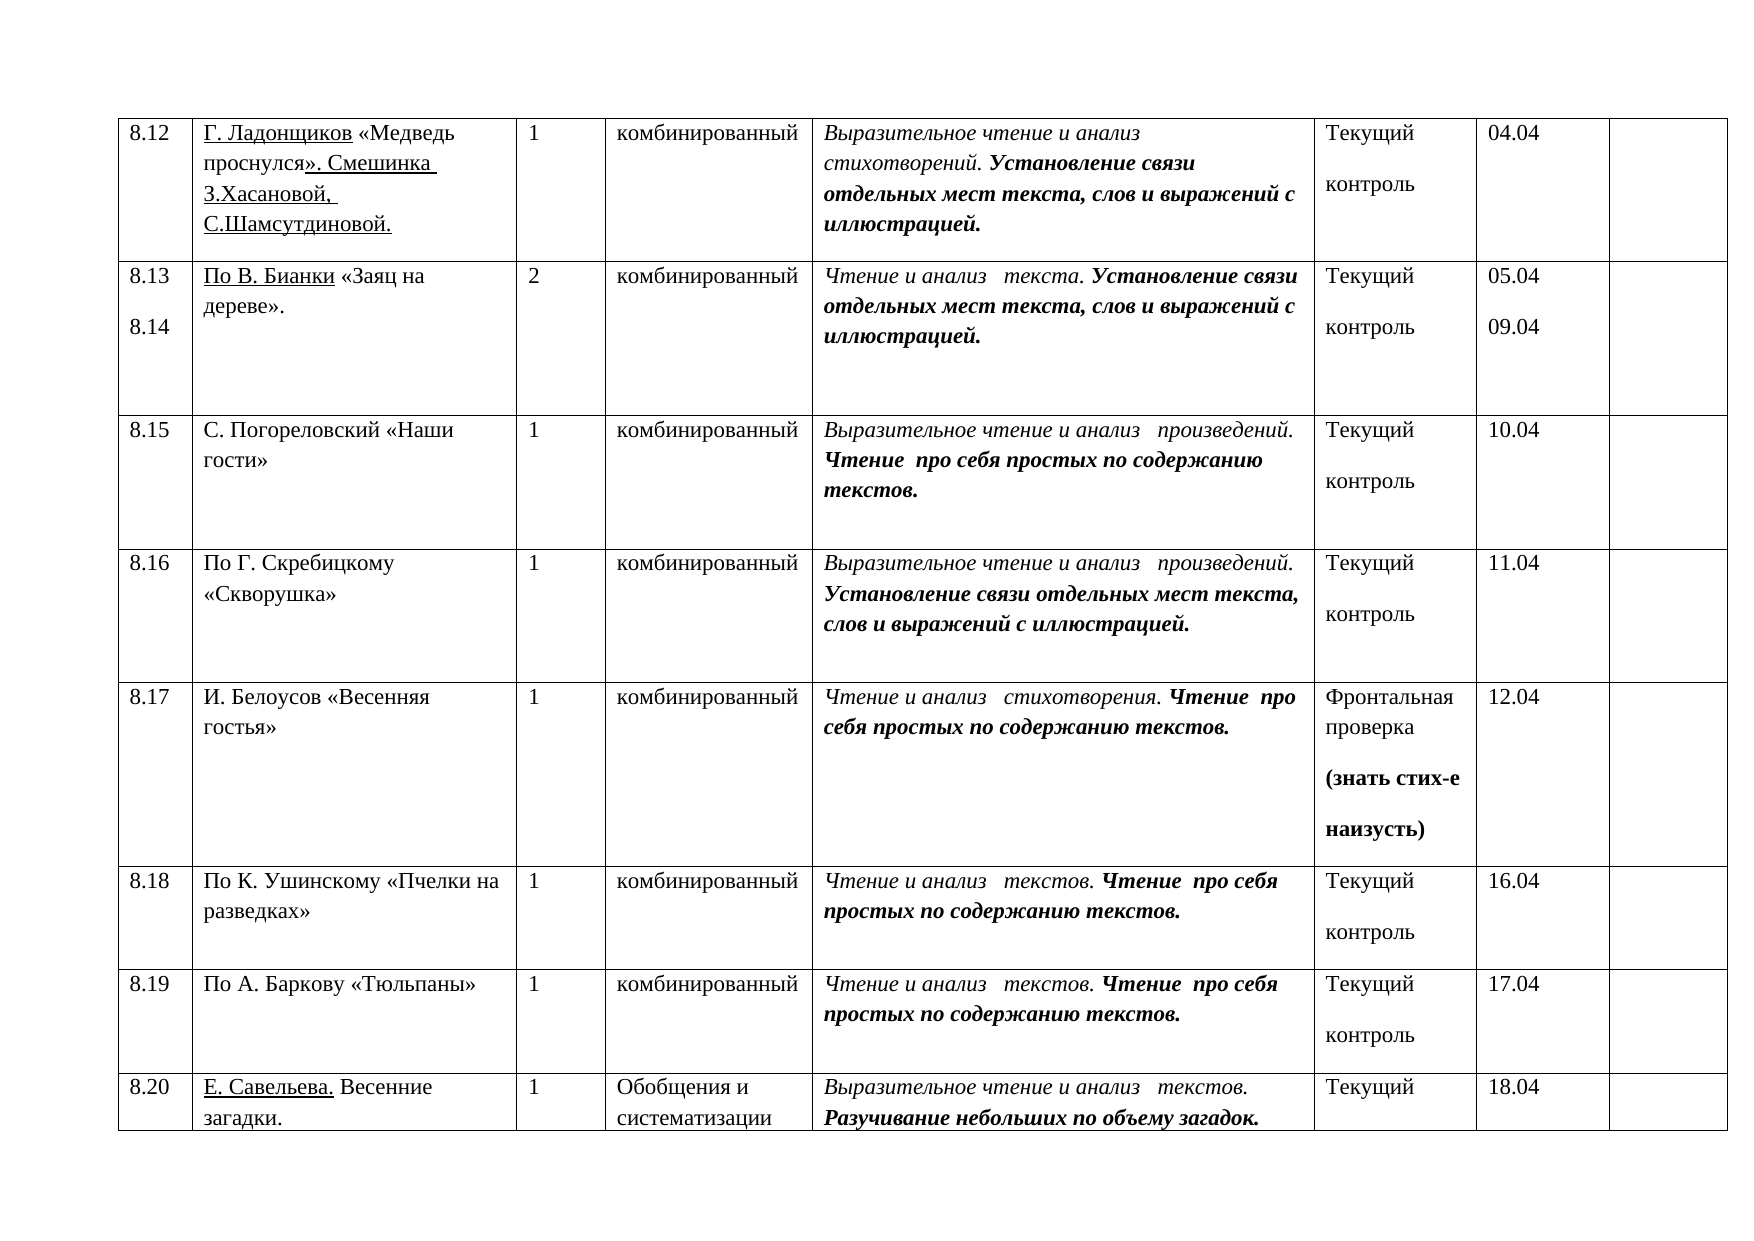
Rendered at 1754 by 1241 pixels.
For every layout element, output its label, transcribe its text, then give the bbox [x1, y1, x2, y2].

table_cell 1 [517, 119, 605, 261]
table_cell [1610, 970, 1727, 1072]
table_cell 12.04 [1477, 683, 1609, 866]
table_cell По Г. Скребицкому «Скворушка» [193, 550, 516, 682]
table_cell [1610, 550, 1727, 682]
table_cell 1 [517, 683, 605, 866]
table_cell 1 [517, 970, 605, 1072]
table_cell 11.04 [1477, 550, 1609, 682]
table_cell По А. Баркову «Тюльпаны» [193, 970, 516, 1072]
table_cell [1610, 416, 1727, 548]
table_cell Текущий контроль [1315, 119, 1476, 261]
table_cell 8.16 [119, 550, 192, 682]
table_cell 1 [517, 1074, 605, 1130]
table_cell [1610, 262, 1727, 415]
table_cell 1 [517, 416, 605, 548]
table_cell [1610, 867, 1727, 969]
table_cell комбинированный [606, 119, 812, 261]
table_cell Чтение и анализ текста. Установление связи отдельных мест текста, слов и выражений с иллюстрацией. [813, 262, 1314, 415]
table_cell По К. Ушинскому «Пчелки на разведках» [193, 867, 516, 969]
table_cell 17.04 [1477, 970, 1609, 1072]
table_cell комбинированный [606, 867, 812, 969]
table_cell комбинированный [606, 416, 812, 548]
table_cell Текущий контроль [1315, 416, 1476, 548]
table_cell 8.12 [119, 119, 192, 261]
table_cell [1610, 1074, 1727, 1130]
table_cell 8.15 [119, 416, 192, 548]
table_cell 8.18 [119, 867, 192, 969]
table_cell Текущий контроль [1315, 970, 1476, 1072]
table_cell 2 [517, 262, 605, 415]
table_cell комбинированный [606, 262, 812, 415]
table_cell комбинированный [606, 683, 812, 866]
table_cell Выразительное чтение и анализ стихотворений. Установление связи отдельных мест текста, слов и выражений с иллюстрацией. [813, 119, 1314, 261]
table_cell 1 [517, 867, 605, 969]
table_cell 8.13 8.14 [119, 262, 192, 415]
table_cell Текущий контроль [1315, 1074, 1476, 1130]
table_cell И. Белоусов «Весенняя гостья» [193, 683, 516, 866]
table_cell Чтение и анализ текстов. Чтение про себя простых по содержанию текстов. [813, 867, 1314, 969]
table_cell 1 [517, 550, 605, 682]
table_cell Чтение и анализ текстов. Чтение про себя простых по содержанию текстов. [813, 970, 1314, 1072]
table_cell Фронтальная проверка (знать стих-е наизусть) [1315, 683, 1476, 866]
table_cell [1610, 683, 1727, 866]
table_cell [813, 1074, 1314, 1130]
table_cell С. Погореловский «Наши гости» [193, 416, 516, 548]
table_cell 04.04 [1477, 119, 1609, 261]
table_cell Текущий контроль [1315, 867, 1476, 969]
table_cell Текущий контроль [1315, 262, 1476, 415]
table_cell 05.04 09.04 [1477, 262, 1609, 415]
table_cell 8.19 [119, 970, 192, 1072]
table_cell 8.17 [119, 683, 192, 866]
table_cell 8.20 [119, 1074, 192, 1130]
table_cell По В. Бианки «Заяц на дереве». [193, 262, 516, 415]
table_cell 10.04 [1477, 416, 1609, 548]
table_cell комбинированный [606, 970, 812, 1072]
table_cell Текущий контроль [1315, 550, 1476, 682]
table_cell Выразительное чтение и анализ произведений. Чтение про себя простых по содержанию текстов. [813, 416, 1314, 548]
table_cell Выразительное чтение и анализ произведений. Установление связи отдельных мест текста, слов и выражений с иллюстрацией. [813, 550, 1314, 682]
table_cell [193, 1074, 516, 1130]
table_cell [606, 1074, 812, 1130]
table_cell 18.04 [1477, 1074, 1609, 1130]
table_cell Чтение и анализ стихотворения. Чтение про себя простых по содержанию текстов. [813, 683, 1314, 866]
table_cell Г. Ладонщиков «Медведь проснулся». Смешинка З.Хасановой, С.Шамсутдиновой. [193, 119, 516, 261]
table_cell комбинированный [606, 550, 812, 682]
table_cell [1610, 119, 1727, 261]
table_cell 16.04 [1477, 867, 1609, 969]
